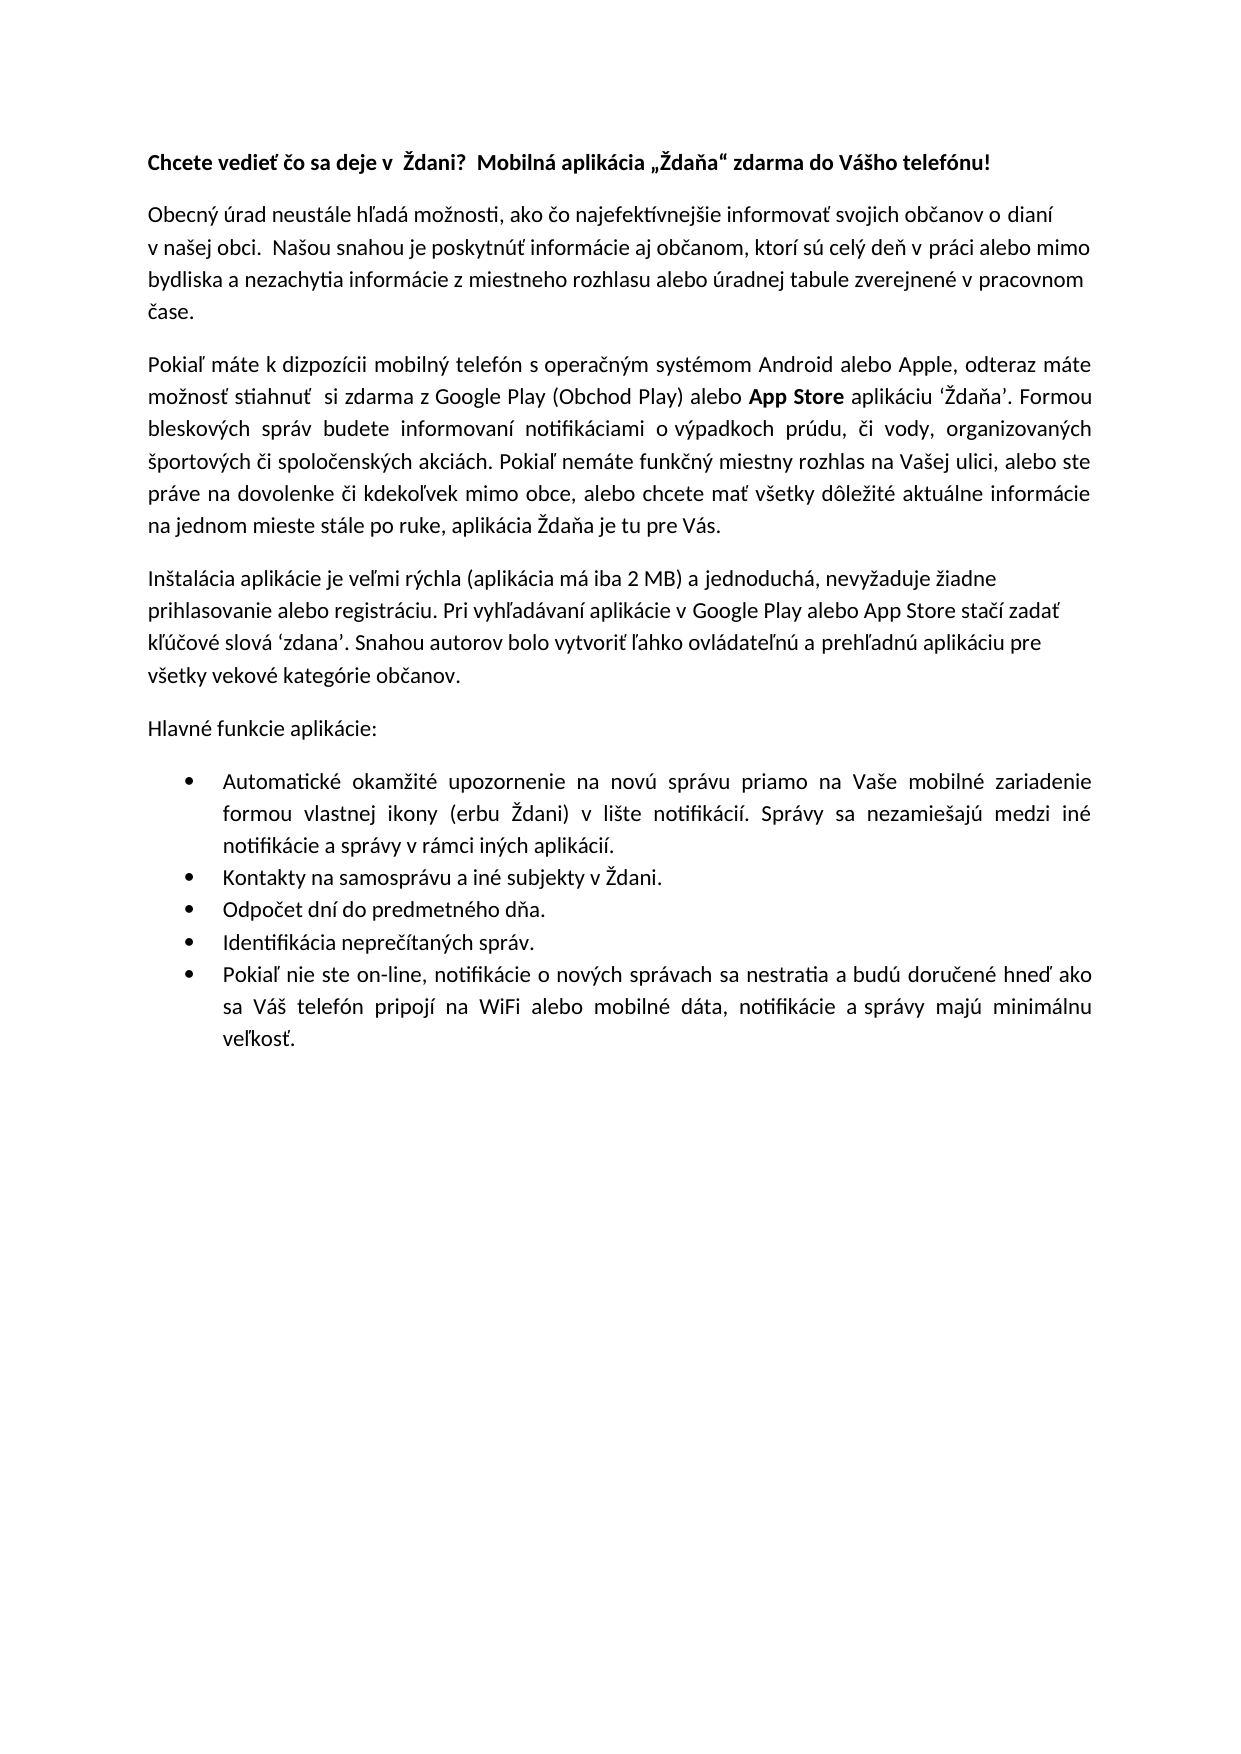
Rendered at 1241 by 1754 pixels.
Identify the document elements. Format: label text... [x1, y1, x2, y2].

text Inštalácia aplikácie je veľmi rýchla (aplikácia má iba 2 MB) a jednoduchá, nevyžaduje žiadne prihlasovanie alebo registráciu. Pri vyhľadávaní aplikácie v Google Play alebo App Store stačí zadať kľúčové slová ‘zdana’. Snahou autorov bolo vytvoriť ľahko ovládateľnú a prehľadnú aplikáciu pre všetky vekové kategórie občanov. [148, 564, 1093, 689]
list Identifikácia neprečítaných správ. [185, 928, 1093, 956]
text Obecný úrad neustále hľadá možnosti, ako čo najefektívnejšie informovať svojich občanov o dianí v našej obci. Našou snahou je poskytnúť informácie aj občanom, ktorí sú celý deň v práci alebo mimo bydliska a nezachytia informácie z miestneho rozhlasu alebo úradnej tabule zverejnené v pracovnom čase. [148, 201, 1093, 325]
list Automatické okamžité upozornenie na novú správu priamo na Vaše mobilné zariadenie formou vlastnej ikony (erbu Ždani) v lište notifikácií. Správy sa nezamiešajú medzi iné notifikácie a správy v rámci iných aplikácií. [185, 767, 1093, 859]
list Kontakty na samosprávu a iné subjekty v Ždani. [185, 863, 1093, 891]
text Chcete vedieť čo sa deje v Ždani? Mobilná aplikácia „Ždaňa“ zdarma do Vášho telefónu! [148, 148, 1093, 176]
list Odpočet dní do predmetného dňa. [185, 896, 1093, 923]
list Pokiaľ nie ste on-line, notifikácie o nových správach sa nestratia a budú doručené hneď ako sa Váš telefón pripojí na WiFi alebo mobilné dáta, notifikácie a správy majú minimálnu veľkosť. [185, 960, 1093, 1052]
text Hlavné funkcie aplikácie: [148, 714, 1093, 742]
text Pokiaľ máte k dizpozícii mobilný telefón s operačným systémom Android alebo Apple, odteraz máte možnosť stiahnuť si zdarma z Google Play (Obchod Play) alebo App Store aplikáciu ‘Ždaňa’. Formou bleskových správ budete informovaní notifikáciami o výpadkoch prúdu, či vody, organizovaných športových či spoločenských akciách. Pokiaľ nemáte funkčný miestny rozhlas na Vašej ulici, alebo ste práve na dovolenke či kdekoľvek mimo obce, alebo chcete mať všetky dôležité aktuálne informácie na jednom mieste stále po ruke, aplikácia Ždaňa je tu pre Vás. [148, 350, 1093, 539]
